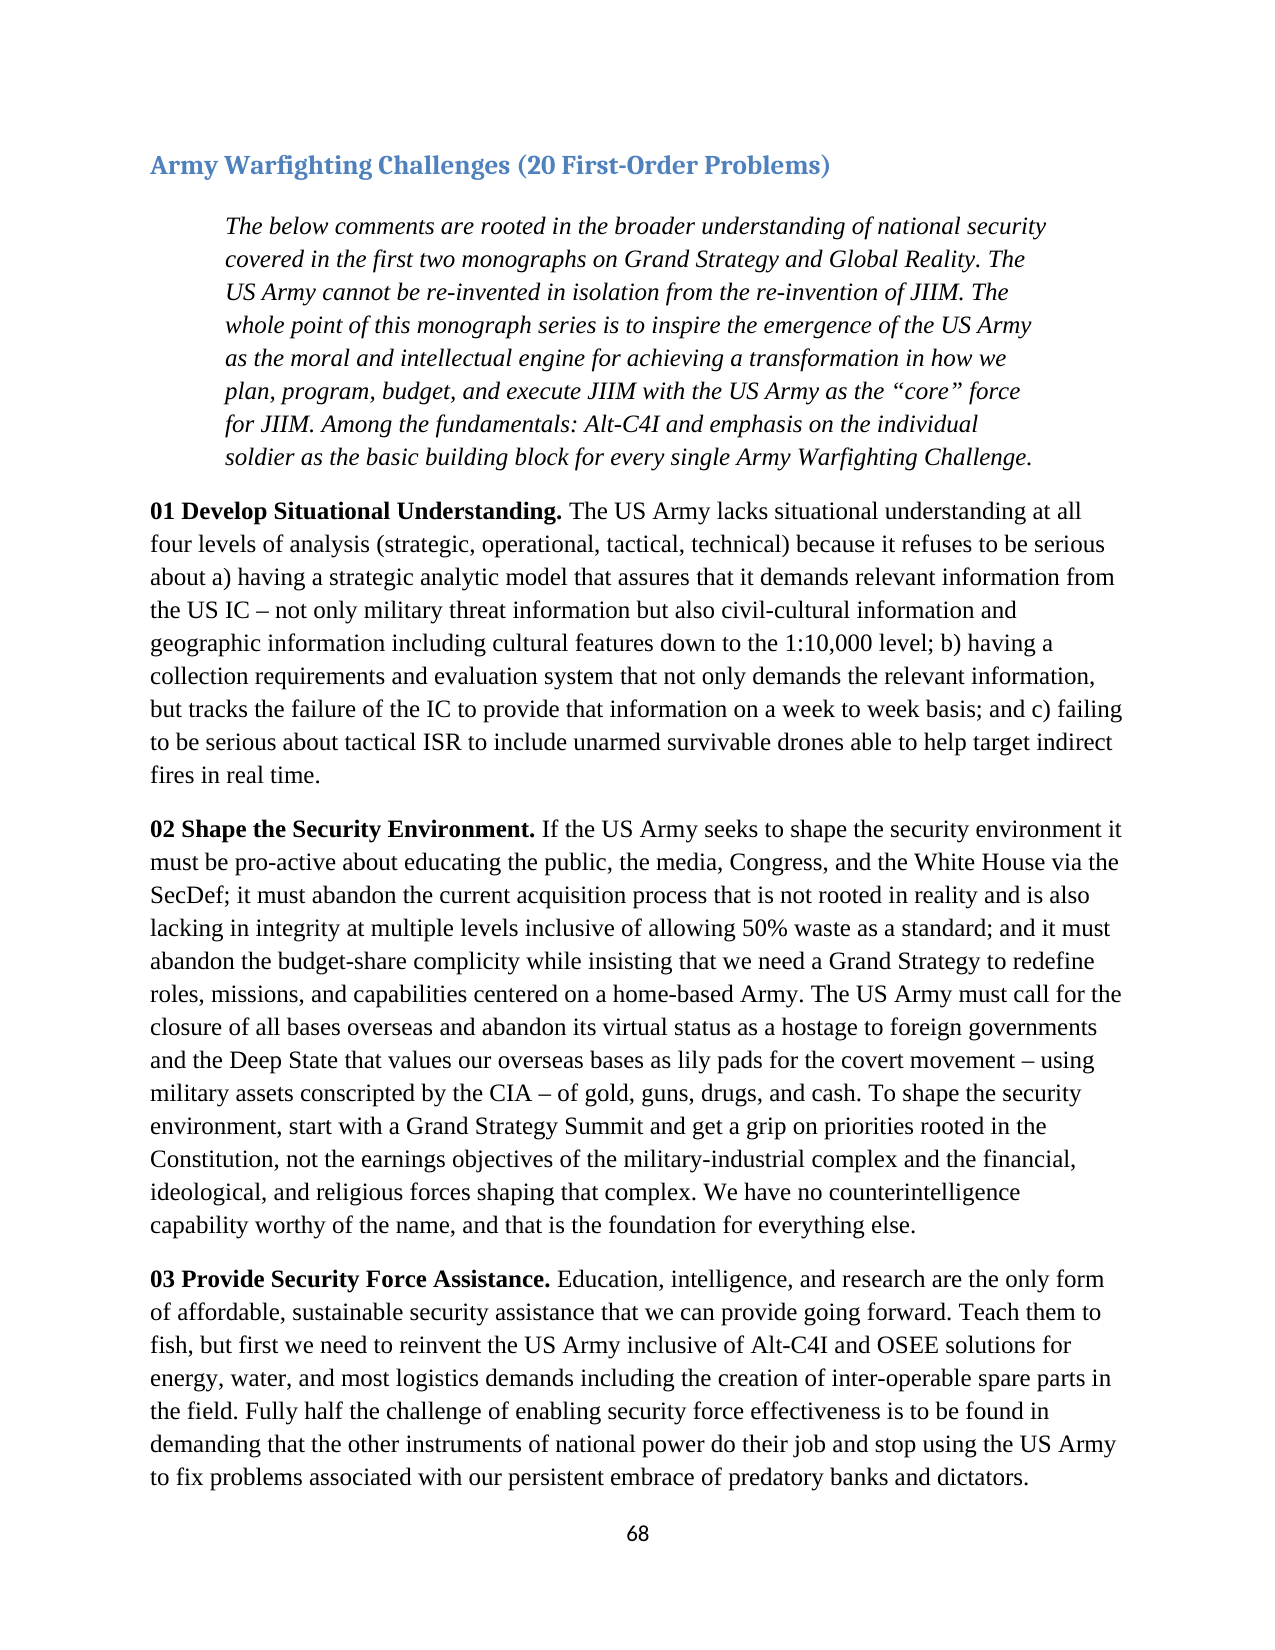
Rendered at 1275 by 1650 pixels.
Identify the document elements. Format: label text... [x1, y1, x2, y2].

subtitle Army Warfighting Challenges (20 First-Order Problems) [150, 150, 1125, 181]
text 01 Develop Situational Understanding. The US Army lacks situational understanding at all four levels of analysis (strategic, operational, tactical, technical) because it refuses to be serious about a) having a strategic analytic model that assures that it demands relevant information from the US IC – not only military threat information but also civil-cultural information and geographic information including cultural features down to the 1:10,000 level; b) having a collection requirements and evaluation system that not only demands the relevant information, but tracks the failure of the IC to provide that information on a week to week basis; and c) failing to be serious about tactical ISR to include unarmed survivable drones able to help target indirect fires in real time. [150, 496, 1125, 789]
text 03 Provide Security Force Assistance. Education, intelligence, and research are the only form of affordable, sustainable security assistance that we can provide going forward. Teach them to fish, but first we need to reinvent the US Army inclusive of Alt-C4I and OSEE solutions for energy, water, and most logistics demands including the creation of inter-operable spare parts in the field. Fully half the challenge of enabling security force effectiveness is to be found in demanding that the other instruments of national power do their job and stop using the US Army to fix problems associated with our persistent embrace of predatory banks and dictators. [150, 1264, 1125, 1491]
text 02 Shape the Security Environment. If the US Army seeks to shape the security environment it must be pro-active about educating the public, the media, Congress, and the White House via the SecDef; it must abandon the current acquisition process that is not rooted in reality and is also lacking in integrity at multiple levels inclusive of allowing 50% waste as a standard; and it must abandon the budget-share complicity while insisting that we need a Grand Strategy to redefine roles, missions, and capabilities centered on a home-based Army. The US Army must call for the closure of all bases overseas and abandon its virtual status as a hostage to foreign governments and the Deep State that values our overseas bases as lily pads for the covert movement – using military assets conscripted by the CIA – of gold, guns, drugs, and cash. To shape the security environment, start with a Grand Strategy Summit and get a grip on priorities rooted in the Constitution, not the earnings objectives of the military-industrial complex and the financial, ideological, and religious forces shaping that complex. We have no counterintelligence capability worthy of the name, and that is the foundation for everything else. [150, 814, 1125, 1239]
text The below comments are rooted in the broader understanding of national security covered in the first two monographs on Grand Strategy and Global Reality. The US Army cannot be re-invented in isolation from the re-invention of JIIM. The whole point of this monograph series is to inspire the emergence of the US Army as the moral and intellectual engine for achieving a transformation in how we plan, program, budget, and execute JIIM with the US Army as the “core” force for JIIM. Among the fundamentals: Alt-C4I and emphasis on the individual soldier as the basic building block for every single Army Warfighting Challenge. [225, 211, 1050, 471]
